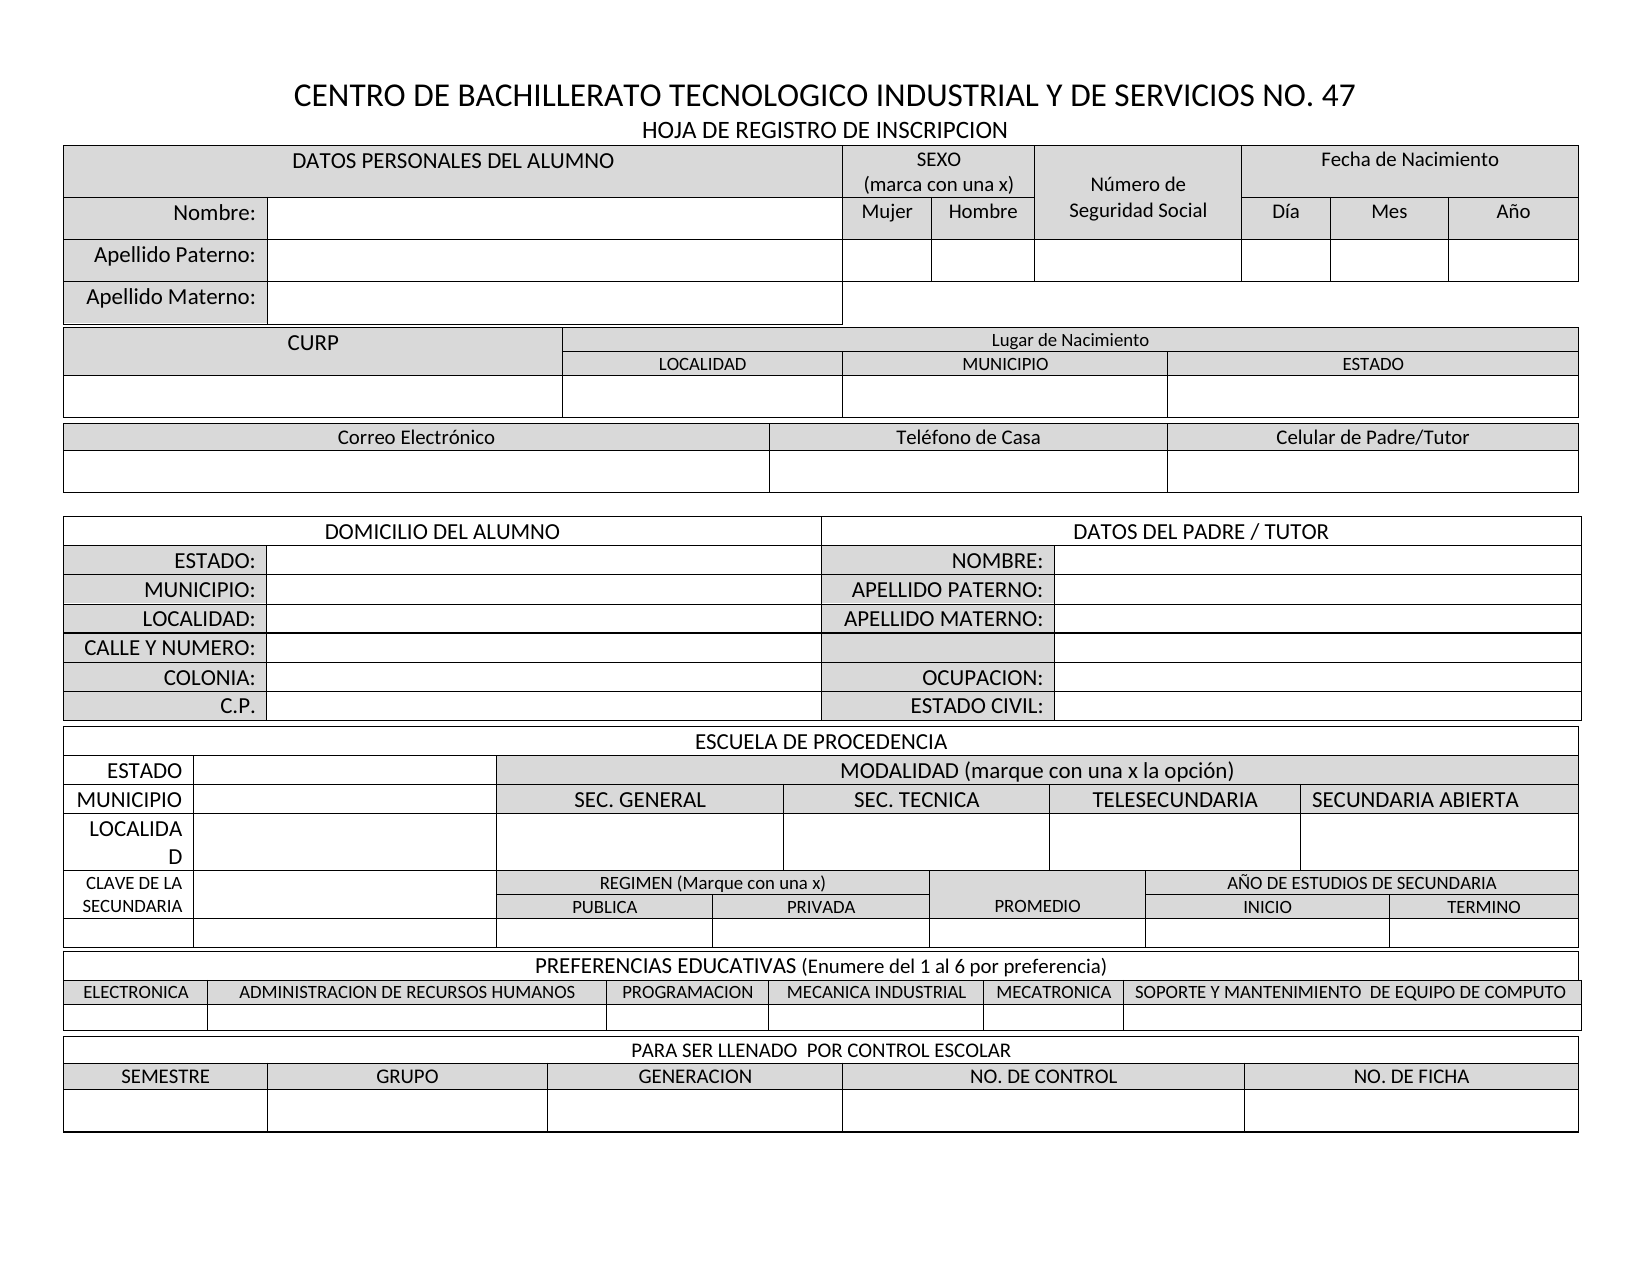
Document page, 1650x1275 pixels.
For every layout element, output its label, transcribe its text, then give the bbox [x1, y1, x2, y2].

table_cell [64, 451, 769, 492]
table_cell APELLIDO MATERNO: [822, 605, 1054, 632]
table_cell GENERACION [548, 1064, 842, 1089]
table_cell LOCALIDAD [563, 352, 842, 375]
table_cell C.P. [64, 692, 266, 720]
table_cell ADMINISTRACION DE RECURSOS HUMANOS [208, 981, 606, 1004]
table_header Correo Electrónico [64, 424, 769, 450]
table_cell INICIO [1146, 895, 1389, 918]
table_cell [267, 546, 821, 574]
table_cell ELECTRONICA [64, 981, 207, 1004]
table_cell [1055, 692, 1581, 720]
table_cell SEMESTRE [64, 1064, 267, 1089]
table_cell AÑO DE ESTUDIOS DE SECUNDARIA [1146, 871, 1578, 894]
table_header Teléfono de Casa [770, 424, 1167, 450]
table_cell [1168, 451, 1578, 492]
table_header Lugar de Nacimiento [563, 328, 1578, 351]
table_cell [607, 1005, 768, 1030]
table_cell PUBLICA [497, 895, 712, 918]
table_cell [843, 1090, 1244, 1131]
table_cell LOCALIDAD: [64, 605, 266, 632]
table_cell [64, 1005, 207, 1030]
table_cell [1146, 919, 1389, 947]
table_header PARA SER LLENADO POR CONTROL ESCOLAR [64, 1037, 1578, 1063]
table_header DOMICILIO DEL ALUMNO [64, 517, 821, 545]
table_cell [1390, 919, 1578, 947]
table_cell Apellido Materno: [64, 282, 267, 323]
table_cell [1035, 240, 1241, 281]
table_cell NO. DE FICHA [1245, 1064, 1578, 1089]
table_cell PRIVADA [713, 895, 929, 918]
table_cell [1124, 1005, 1581, 1030]
table_cell Hombre [932, 198, 1034, 239]
table_cell [64, 1090, 267, 1131]
table_cell MECANICA INDUSTRIAL [769, 981, 983, 1004]
table_cell MECATRONICA [984, 981, 1123, 1004]
table_cell Apellido Paterno: [64, 240, 267, 281]
table_cell [1245, 1090, 1578, 1131]
table_cell [1055, 634, 1581, 662]
table_header PREFERENCIAS EDUCATIVAS (Enumere del 1 al 6 por preferencia) [64, 952, 1578, 980]
table_header Número de Seguridad Social [1035, 146, 1241, 239]
table_cell NO. DE CONTROL [843, 1064, 1244, 1089]
table_cell [843, 376, 1167, 417]
table_cell [1168, 376, 1578, 417]
table_cell [1242, 240, 1330, 281]
table_cell SEC. TECNICA [784, 785, 1049, 813]
table_cell Año [1449, 198, 1578, 239]
table_cell [769, 1005, 983, 1030]
table_cell SEC. GENERAL [497, 785, 783, 813]
table_cell ESTADO CIVIL: [822, 692, 1054, 720]
table_cell [713, 919, 929, 947]
table_cell [548, 1090, 842, 1131]
table_cell TELESECUNDARIA [1050, 785, 1300, 813]
table_cell [64, 376, 562, 417]
table_cell [208, 1005, 606, 1030]
table_cell [497, 919, 712, 947]
table_cell ESTADO [64, 756, 193, 784]
table_cell [268, 282, 842, 323]
table_cell [1301, 814, 1578, 870]
table_cell [984, 1005, 1123, 1030]
table_cell [784, 814, 1049, 870]
table_cell NOMBRE: [822, 546, 1054, 574]
table_header DATOS DEL PADRE / TUTOR [822, 517, 1581, 545]
table_cell [770, 451, 1167, 492]
table_header CURP [64, 328, 562, 375]
table_cell [1331, 240, 1448, 281]
table_cell Nombre: [64, 198, 267, 239]
table_cell MODALIDAD (marque con una x la opción) [497, 756, 1578, 784]
table_header Celular de Padre/Tutor [1168, 424, 1578, 450]
table_cell [194, 814, 496, 870]
table_cell CLAVE DE LA SECUNDARIA [64, 871, 193, 918]
table_cell TERMINO [1390, 895, 1578, 918]
table_cell [267, 575, 821, 603]
table_cell SOPORTE Y MANTENIMIENTO DE EQUIPO DE COMPUTO [1124, 981, 1581, 1004]
table_cell [1050, 814, 1300, 870]
table_cell [267, 634, 821, 662]
table_cell [1055, 546, 1581, 574]
table_cell [194, 785, 496, 813]
table_cell ESTADO: [64, 546, 266, 574]
table_cell [194, 919, 496, 947]
table_cell [268, 240, 842, 281]
table_cell MUNICIPIO [64, 785, 193, 813]
table_cell GRUPO [268, 1064, 547, 1089]
table_cell [268, 198, 842, 239]
table_cell [932, 240, 1034, 281]
table_cell CALLE Y NUMERO: [64, 634, 266, 662]
table_cell Mujer [843, 198, 931, 239]
table_cell [563, 376, 842, 417]
table_cell Día [1242, 198, 1330, 239]
table_cell [194, 756, 496, 784]
table_cell ESTADO [1168, 352, 1578, 375]
table_header ESCUELA DE PROCEDENCIA [64, 727, 1578, 755]
table_cell LOCALIDAD [64, 814, 193, 870]
table_cell PROMEDIO [930, 871, 1145, 918]
table_cell [267, 692, 821, 720]
table_cell [64, 919, 193, 947]
table_cell Mes [1331, 198, 1448, 239]
table_cell [1055, 575, 1581, 603]
table_cell [194, 871, 496, 918]
table_cell OCUPACION: [822, 663, 1054, 691]
table_cell [843, 240, 931, 281]
table_cell [267, 605, 821, 632]
table_cell MUNICIPIO [843, 352, 1167, 375]
table_cell MUNICIPIO: [64, 575, 266, 603]
table_cell [843, 282, 1578, 323]
table_cell [930, 919, 1145, 947]
table_header DATOS PERSONALES DEL ALUMNO [64, 146, 842, 197]
table_cell [267, 663, 821, 691]
table_cell PROGRAMACION [607, 981, 768, 1004]
table_cell APELLIDO PATERNO: [822, 575, 1054, 603]
table_cell [1449, 240, 1578, 281]
table_cell [497, 814, 783, 870]
table_cell [822, 634, 1054, 662]
table_cell [1055, 663, 1581, 691]
table_cell [1055, 605, 1581, 632]
table_header SEXO (marca con una x) [843, 146, 1034, 197]
table_cell REGIMEN (Marque con una x) [497, 871, 929, 894]
table_header Fecha de Nacimiento [1242, 146, 1578, 197]
table_cell COLONIA: [64, 663, 266, 691]
table_cell SECUNDARIA ABIERTA [1301, 785, 1578, 813]
table_cell [268, 1090, 547, 1131]
